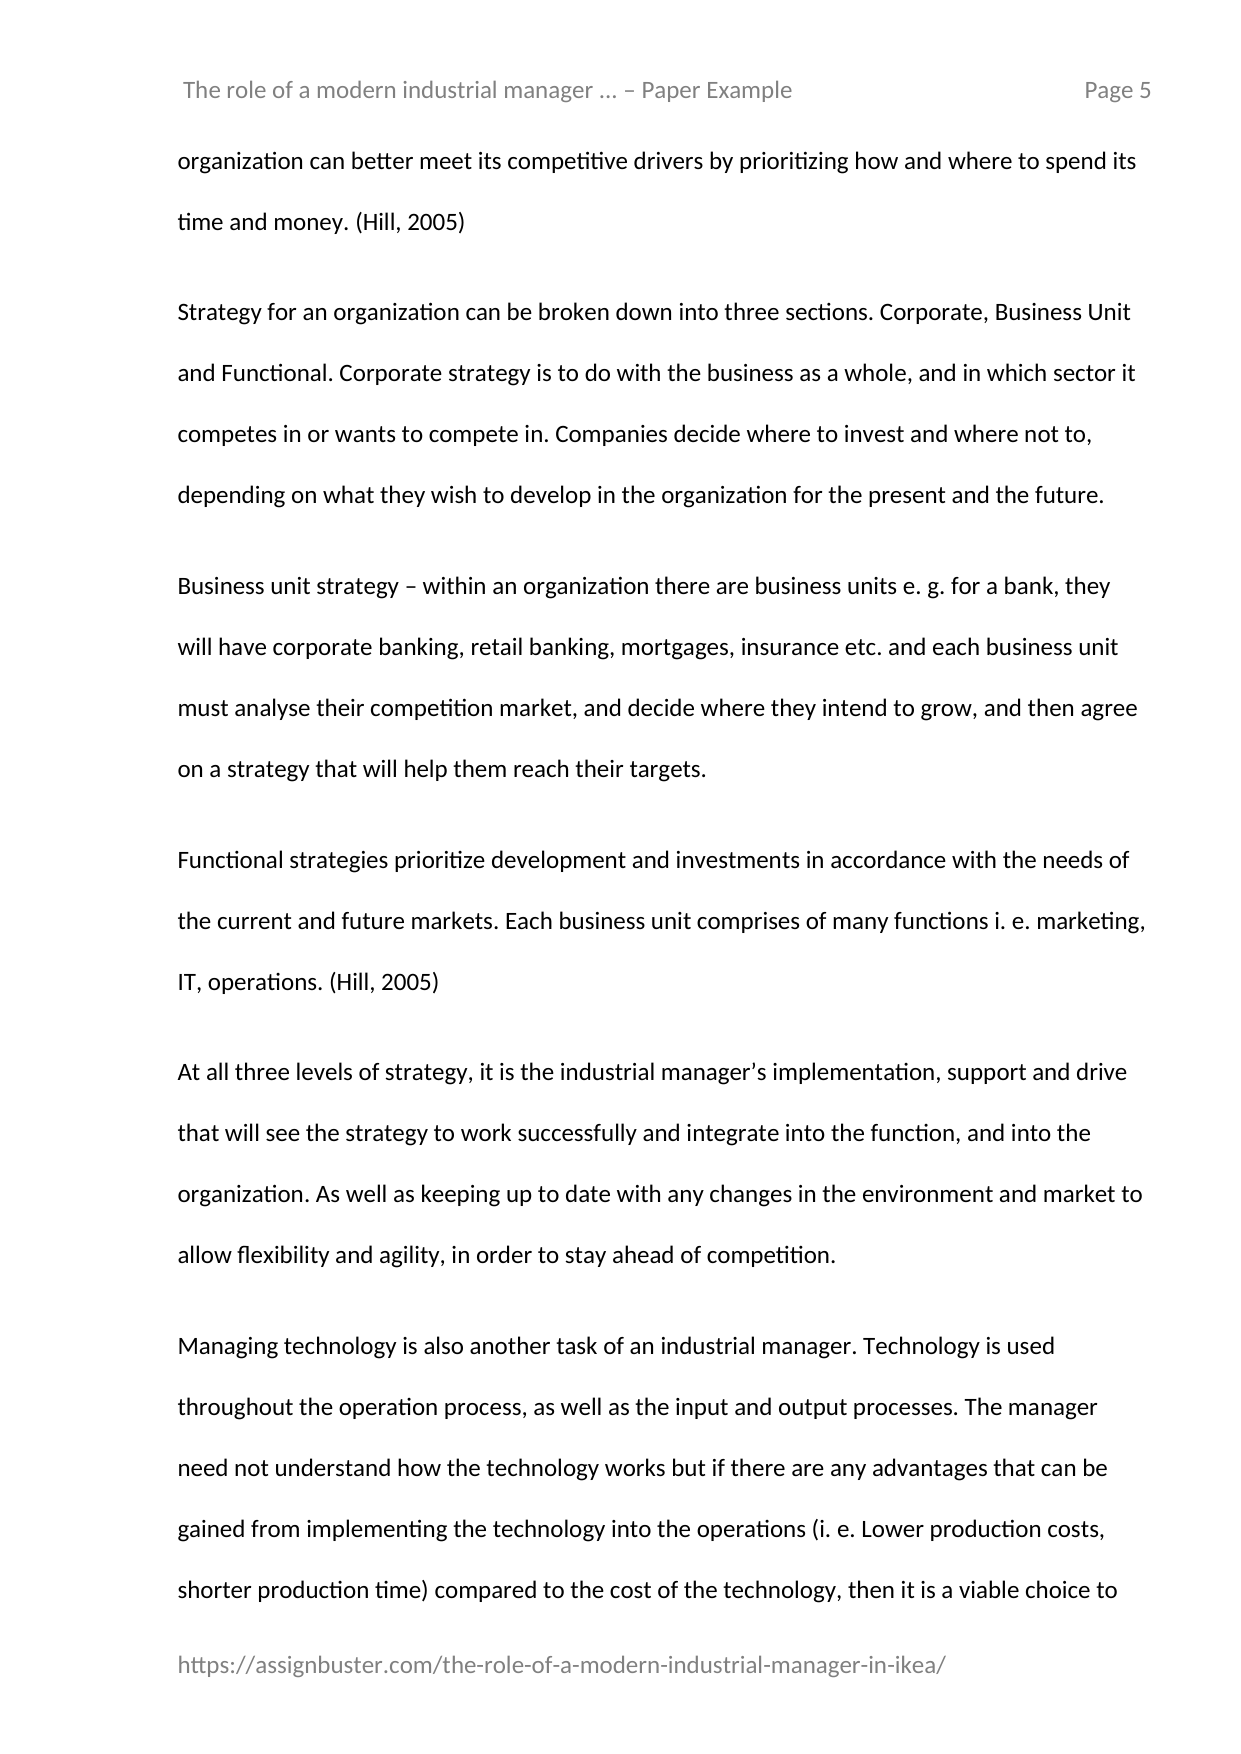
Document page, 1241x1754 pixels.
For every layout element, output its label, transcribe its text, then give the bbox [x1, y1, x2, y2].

text Strategy for an organization can be broken down into three sections. Corporate, Business Unit and Functional. Corporate strategy is to do with the business as a whole, and in which sector it competes in or wants to compete in. Companies decide where to invest and where not to, depending on what they wish to develop in the organization for the present and the future. [177, 297, 1152, 510]
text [177, 145, 1152, 237]
text Business unit strategy – within an organization there are business units e. g. for a bank, they will have corporate banking, retail banking, mortgages, insurance etc. and each business unit must analyse their competition market, and decide where they intend to grow, and then agree on a strategy that will help them reach their targets. [177, 570, 1152, 784]
text Functional strategies prioritize development and investments in accordance with the needs of the current and future markets. Each business unit comprises of many functions i. e. marketing, IT, operations. (Hill, 2005) [177, 844, 1152, 996]
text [177, 1330, 1152, 1605]
text At all three levels of strategy, it is the industrial manager’s implementation, support and drive that will see the strategy to work successfully and integrate into the function, and into the organization. As well as keeping up to date with any changes in the environment and market to allow flexibility and agility, in order to stay ahead of competition. [177, 1056, 1152, 1270]
